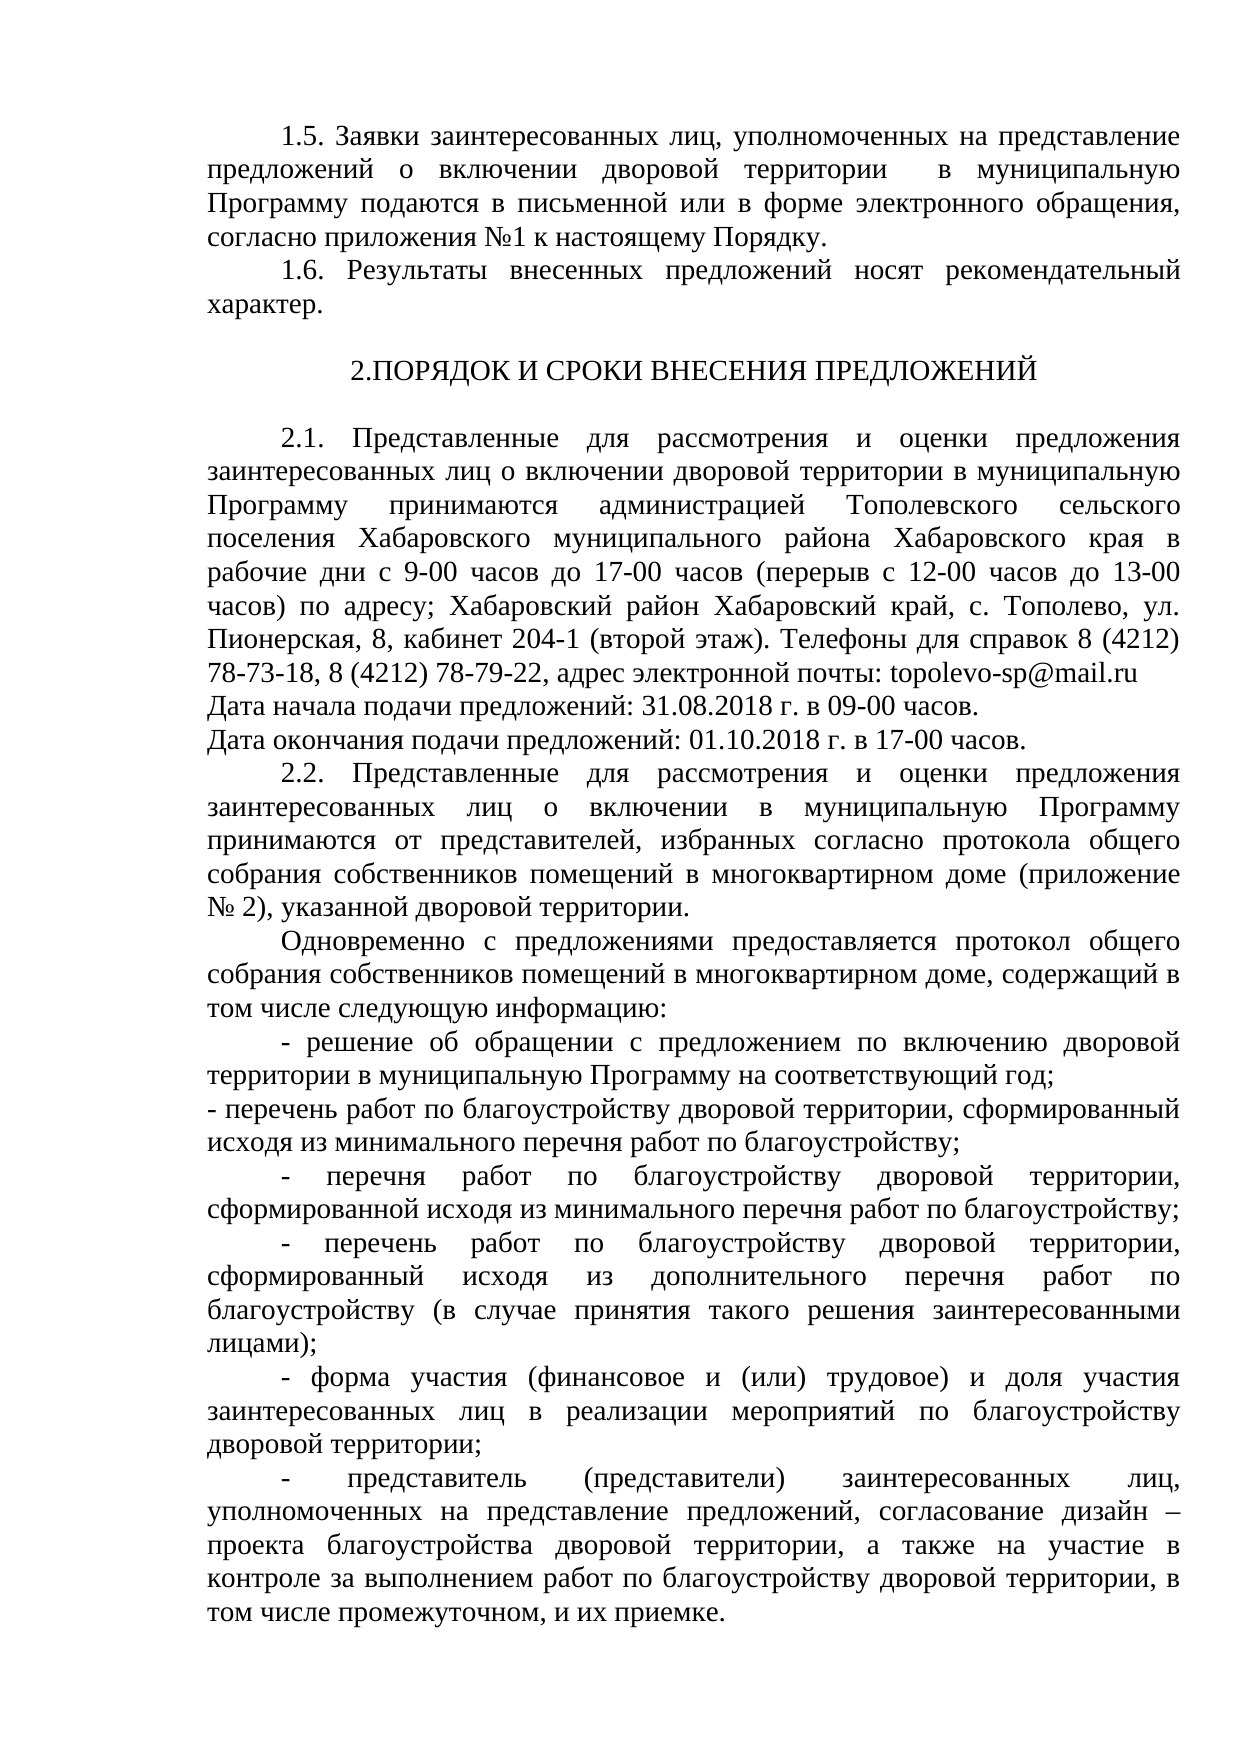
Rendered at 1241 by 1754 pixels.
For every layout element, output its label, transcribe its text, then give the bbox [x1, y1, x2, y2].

text - перечень работ по благоустройству дворовой территории, сформированный исходя из дополнительного перечня работ по благоустройству (в случае принятия такого решения заинтересованными лицами); [207, 1225, 1181, 1359]
text - перечня работ по благоустройству дворовой территории, сформированной исходя из минимального перечня работ по благоустройству; [207, 1158, 1181, 1225]
text 2.1. Представленные для рассмотрения и оценки предложения заинтересованных лиц о включении дворовой территории в муниципальную Программу принимаются администрацией Тополевского сельского поселения Хабаровского муниципального района Хабаровского края в рабочие дни с 9-00 часов до 17-00 часов (перерыв с 12-00 часов до 13-00 часов) по адресу; Хабаровский район Хабаровский край, с. Тополево, ул. Пионерская, 8, кабинет 204-1 (второй этаж). Телефоны для справок 8 (4212) 78-73-18, 8 (4212) 78-79-22, адрес электронной почты: topolevo-sp@mail.ru [207, 420, 1181, 688]
text 1.6. Результаты внесенных предложений носят рекомендательный характер. [207, 252, 1181, 319]
text Дата окончания подачи предложений: 01.10.2018 г. в 17-00 часов. [207, 722, 1181, 755]
text - решение об обращении с предложением по включению дворовой территории в муниципальную Программу на соответствующий год; [207, 1024, 1181, 1091]
text 2.ПОРЯДОК И СРОКИ ВНЕСЕНИЯ ПРЕДЛОЖЕНИЙ [207, 353, 1181, 386]
text Одновременно с предложениями предоставляется протокол общего собрания собственников помещений в многоквартирном доме, содержащий в том числе следующую информацию: [207, 923, 1181, 1024]
text Дата начала подачи предложений: 31.08.2018 г. в 09-00 часов. [207, 688, 1181, 722]
text 1.5. Заявки заинтересованных лиц, уполномоченных на представление предложений о включении дворовой территории в муниципальную Программу подаются в письменной или в форме электронного обращения, согласно приложения №1 к настоящему Порядку. [207, 118, 1181, 252]
text - перечень работ по благоустройству дворовой территории, сформированный исходя из минимального перечня работ по благоустройству; [207, 1091, 1181, 1158]
text 2.2. Представленные для рассмотрения и оценки предложения заинтересованных лиц о включении в муниципальную Программу принимаются от представителей, избранных согласно протокола общего собрания собственников помещений в многоквартирном доме (приложение № 2), указанной дворовой территории. [207, 755, 1181, 923]
text - представитель (представители) заинтересованных лиц, уполномоченных на представление предложений, согласование дизайн – проекта благоустройства дворовой территории, а также на участие в контроле за выполнением работ по благоустройству дворовой территории, в том числе промежуточном, и их приемке. [207, 1460, 1181, 1627]
text - форма участия (финансовое и (или) трудовое) и доля участия заинтересованных лиц в реализации мероприятий по благоустройству дворовой территории; [207, 1359, 1181, 1460]
